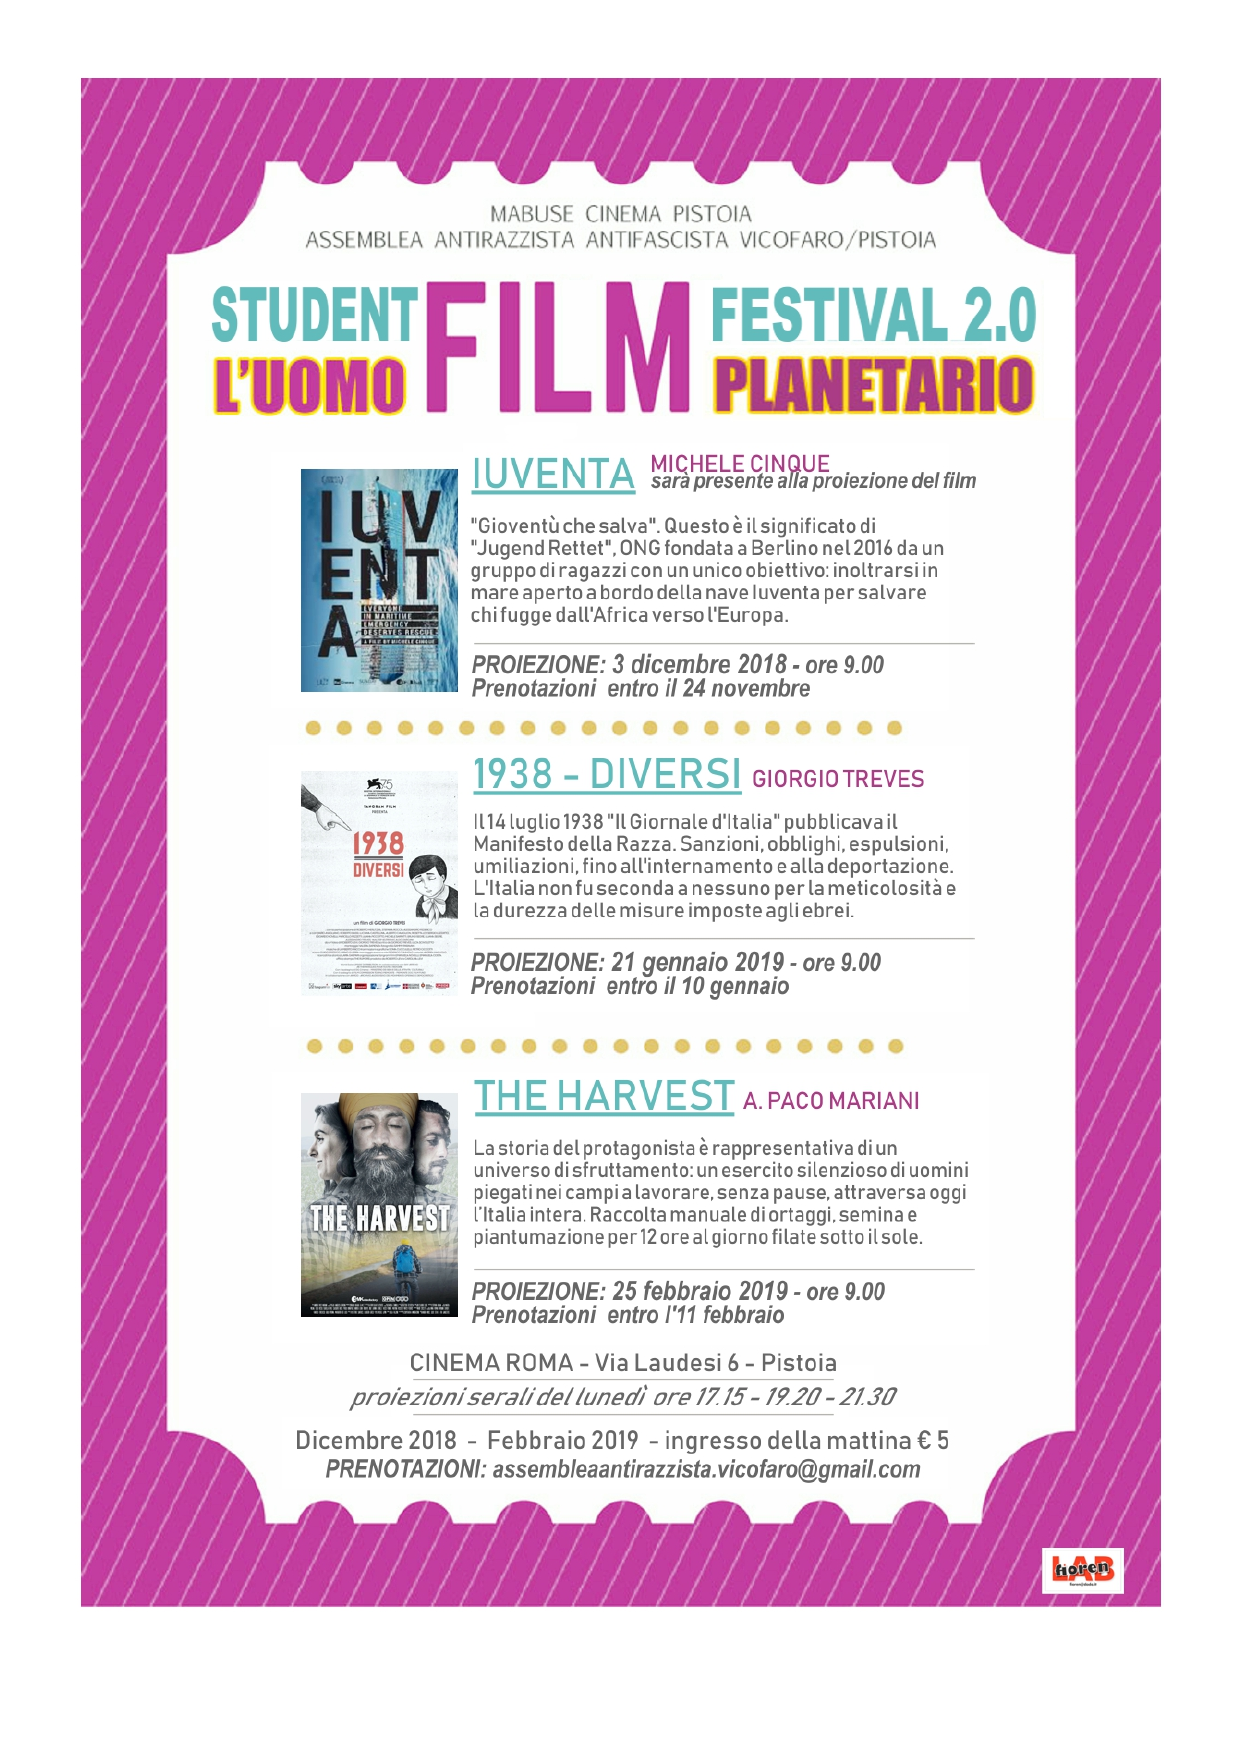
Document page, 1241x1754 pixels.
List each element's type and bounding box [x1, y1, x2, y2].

picture [75, 75, 1166, 1612]
